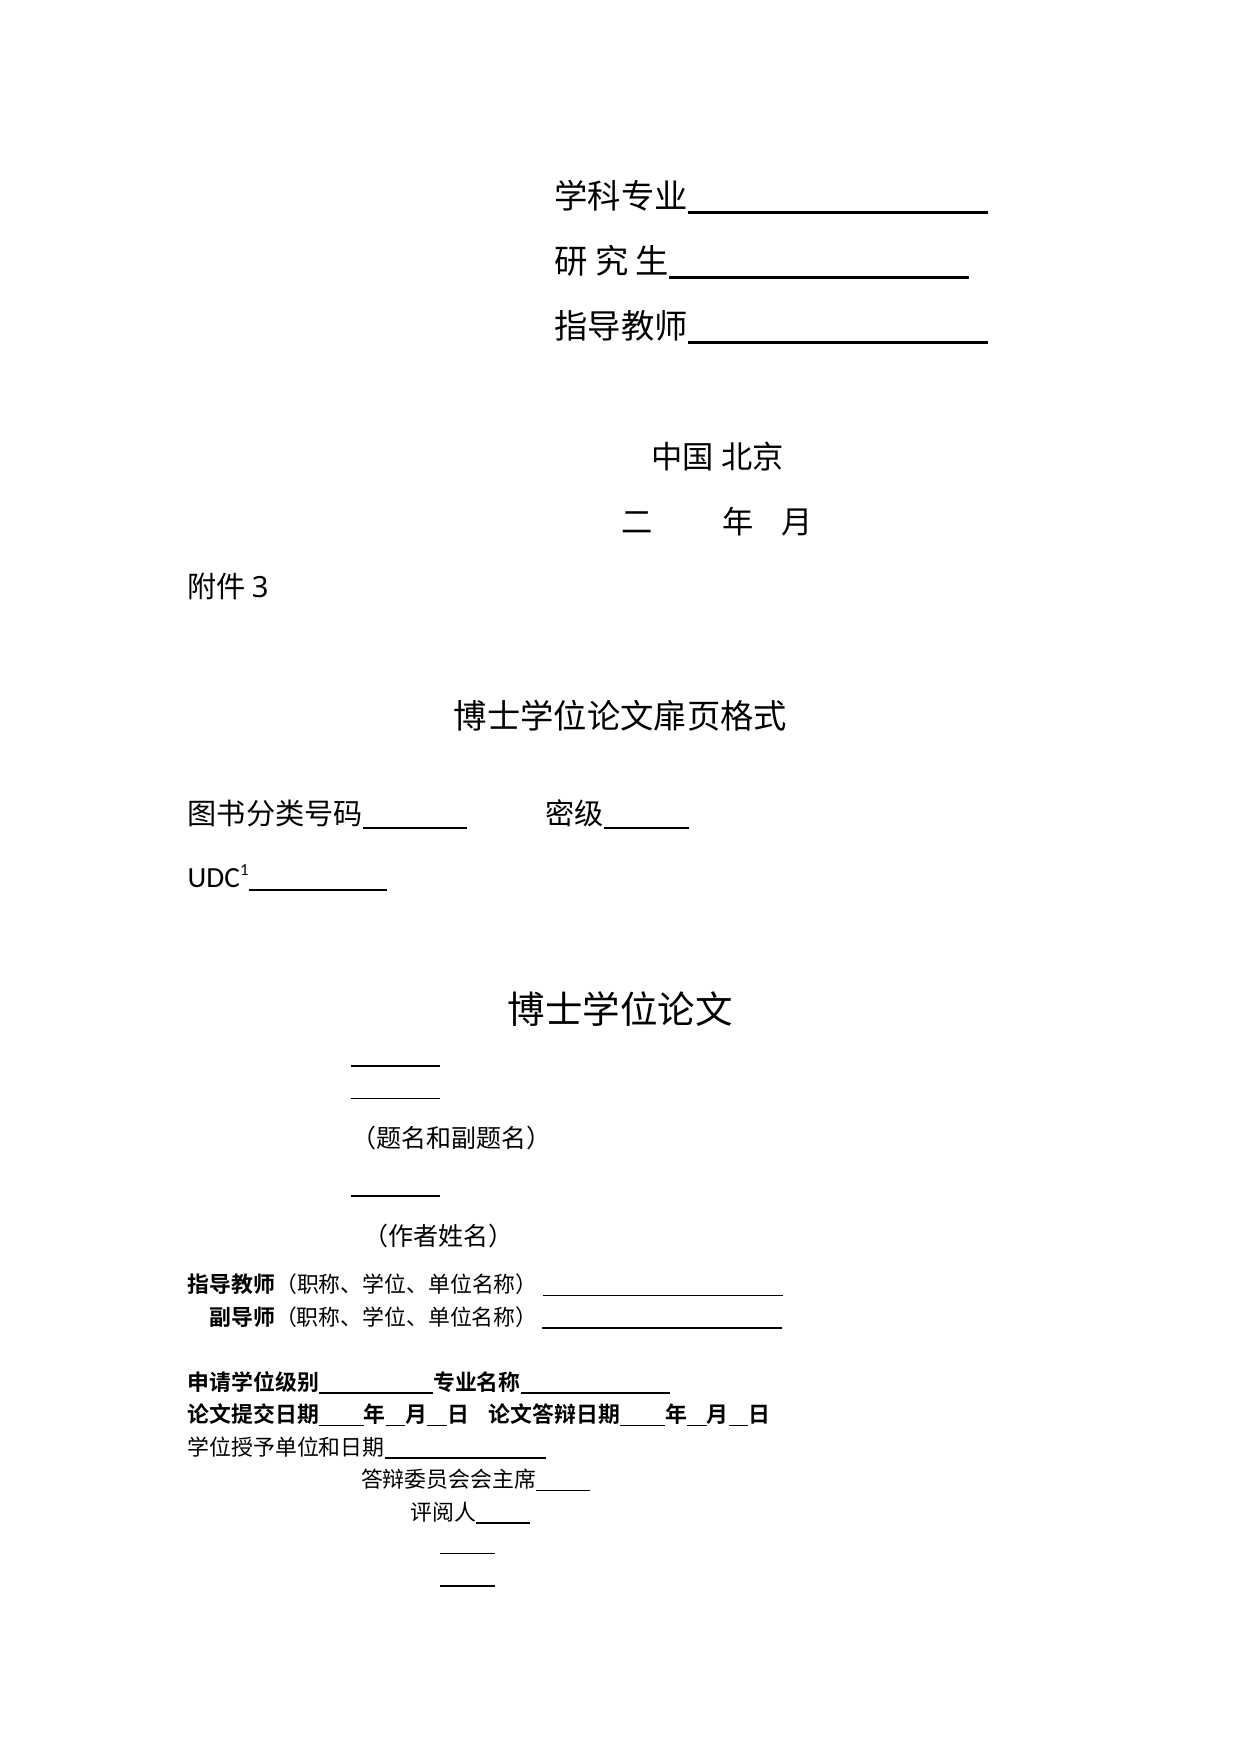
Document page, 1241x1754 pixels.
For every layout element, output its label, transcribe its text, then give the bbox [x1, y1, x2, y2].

text 研 究 生 [187, 227, 1053, 292]
text UDC1 [187, 844, 1053, 909]
text （题名和副题名） [187, 1104, 1053, 1169]
text 博士学位论文扉页格式 [187, 682, 1053, 747]
text 答辩委员会会主席 [187, 1462, 1053, 1494]
text 学科专业 [187, 162, 1053, 227]
text 指导教师（职称、学位、单位名称） [187, 1267, 1053, 1299]
text 申请学位级别 专业名称 [187, 1364, 1053, 1397]
text （作者姓名） [187, 1202, 1053, 1267]
text 副导师（职称、学位、单位名称） [187, 1299, 1053, 1332]
text 博士学位论文 [187, 974, 1053, 1039]
text 指导教师 [187, 292, 1053, 357]
text 中国 北京 [187, 422, 1053, 487]
text 附件3 [187, 552, 1053, 617]
text 图书分类号码 密级 [187, 779, 1053, 844]
text 学位授予单位和日期 [187, 1429, 1053, 1462]
text 二 年 月 [187, 487, 1053, 552]
text 评阅人 [187, 1494, 1053, 1527]
text 论文提交日期 年 月 日 论文答辩日期 年 月 日 [187, 1397, 1053, 1429]
